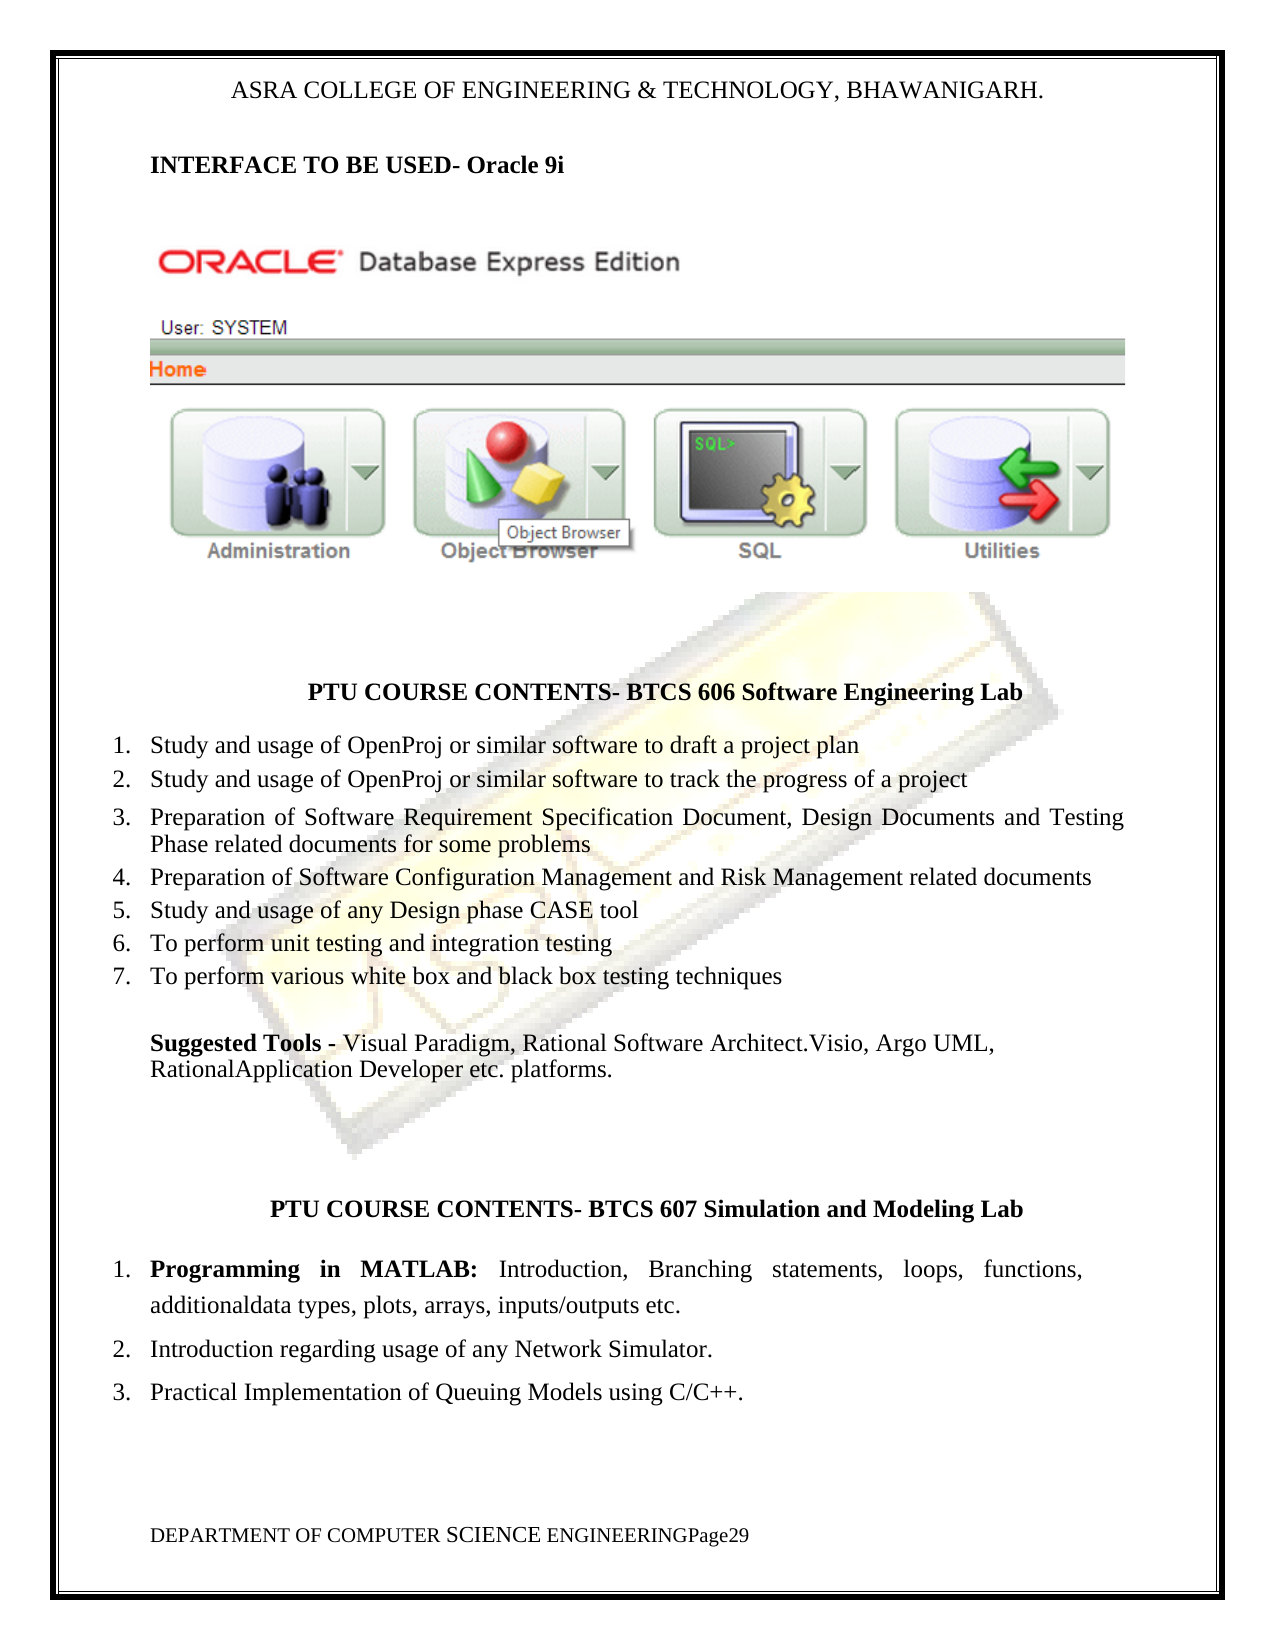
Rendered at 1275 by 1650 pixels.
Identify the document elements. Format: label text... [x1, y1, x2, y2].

text INTERFACE TO BE USED- Oracle 9i [150, 150, 1125, 179]
list Preparation of Software Configuration Management and Risk Management related documents [112, 862, 1125, 891]
list Study and usage of any Design phase CASE tool [112, 895, 1125, 924]
list Study and usage of OpenProj or similar software to track the progress of a project [112, 764, 1125, 793]
text PTU COURSE CONTENTS- BTCS 606 Software Engineering Lab [206, 677, 1125, 706]
list Practical Implementation of Queuing Models using C/C++. [112, 1377, 1125, 1405]
list Introduction regarding usage of any Network Simulator. [112, 1334, 1125, 1362]
text PTU COURSE CONTENTS- BTCS 607 Simulation and Modeling Lab [169, 1194, 1125, 1223]
list Preparation of Software Requirement Specification Document, Design Documents and Testing Phase related documents for some problems [112, 803, 1125, 858]
list Programming in MATLAB: Introduction, Branching statements, loops, functions, additionaldata types, plots, arrays, inputs/outputs etc. [112, 1254, 1083, 1319]
list Study and usage of OpenProj or similar software to draft a project plan [112, 731, 1125, 759]
list To perform unit testing and integration testing [112, 928, 1125, 957]
picture [150, 236, 1125, 592]
list To perform various white box and black box testing techniques [112, 961, 1125, 990]
text Suggested Tools - Visual Paradigm, Rational Software Architect.Visio, Argo UML, RationalApplication Developer etc. platforms. [150, 1031, 1017, 1082]
